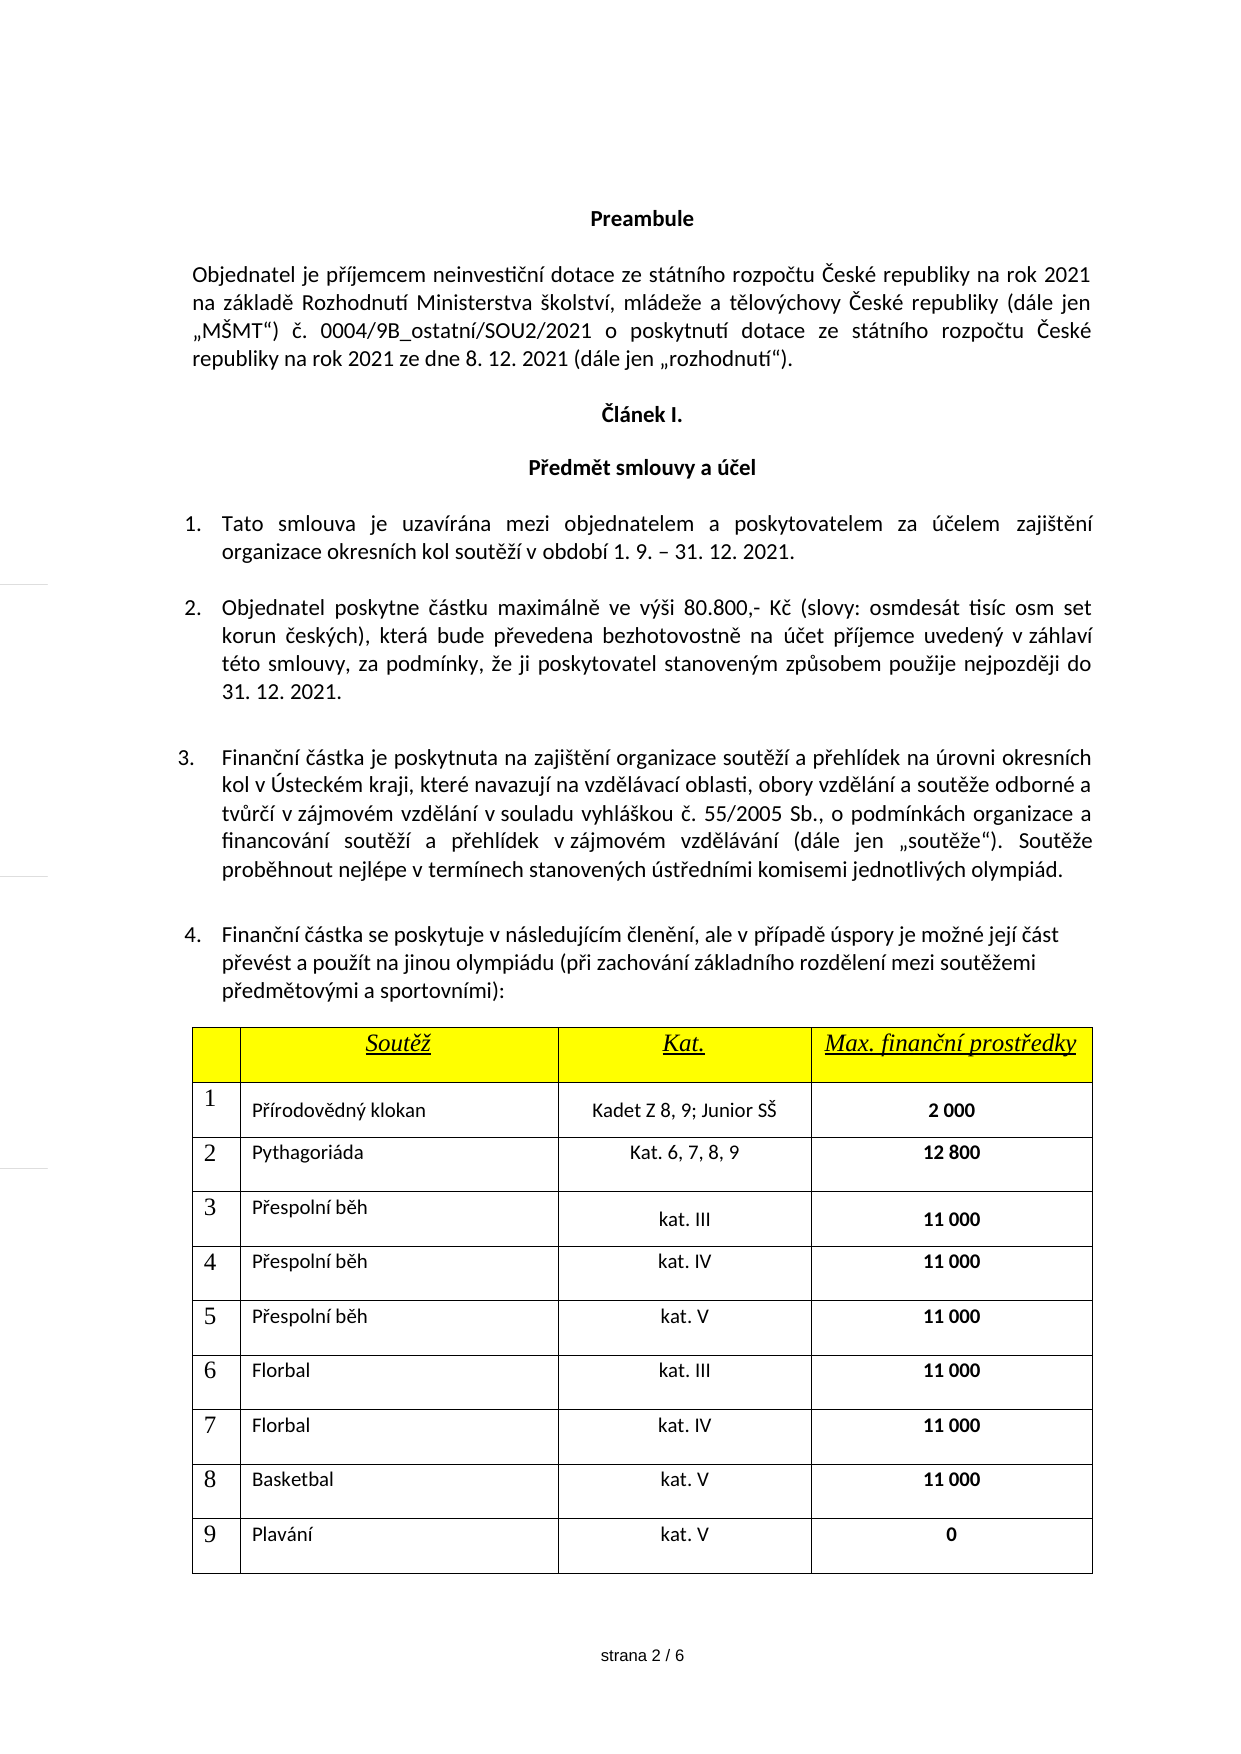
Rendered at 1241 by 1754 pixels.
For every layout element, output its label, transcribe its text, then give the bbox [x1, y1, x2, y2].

table_cell 8 [193, 1465, 240, 1518]
table_cell 9 [193, 1519, 240, 1572]
table_cell 11 000 [812, 1192, 1092, 1246]
table_cell kat. IV [559, 1410, 811, 1463]
table_cell 1 [193, 1083, 240, 1137]
table_cell Přespolní běh [241, 1247, 558, 1300]
table_cell 4 [193, 1247, 240, 1300]
table_cell kat. IV [559, 1247, 811, 1300]
table_cell 6 [193, 1356, 240, 1409]
table_cell Přírodovědný klokan [241, 1083, 558, 1137]
table_header Soutěž [241, 1028, 558, 1082]
text Objednatel je příjemcem neinvestiční dotace ze státního rozpočtu České republiky na rok 2021 na základě Rozhodnutí Ministerstva školství, mládeže a tělovýchovy České republiky (dále jen „MŠMT“) č. 0004/9B_ostatní/SOU2/2021 o poskytnutí dotace ze státního rozpočtu České republiky na rok 2021 ze dne 8. 12. 2021 (dále jen „rozhodnutí“). [192, 260, 1092, 372]
text Preambule [192, 204, 1092, 232]
table_cell 11 000 [812, 1465, 1092, 1518]
table_cell 12 800 [812, 1138, 1092, 1191]
text Předmět smlouvy a účel [192, 453, 1092, 481]
table_cell 11 000 [812, 1410, 1092, 1463]
table_header [193, 1028, 240, 1082]
table_cell 11 000 [812, 1247, 1092, 1300]
table_cell kat. III [559, 1192, 811, 1246]
table_cell 0 [812, 1519, 1092, 1572]
table_cell Pythagoriáda [241, 1138, 558, 1191]
table_header Kat. [559, 1028, 811, 1082]
list Finanční částka je poskytnuta na zajištění organizace soutěží a přehlídek na úrovni okresních kol v Ústeckém kraji, které navazují na vzdělávací oblasti, obory vzdělání a soutěže odborné a tvůrčí v zájmovém vzdělání v souladu vyhláškou č. 55/2005 Sb., o podmínkách organizace a financování soutěží a přehlídek v zájmovém vzdělávání (dále jen „soutěže“). Soutěže proběhnout nejlépe v termínech stanovených ústředními komisemi jednotlivých olympiád. [177, 743, 1092, 883]
list Finanční částka se poskytuje v následujícím členění, ale v případě úspory je možné její část převést a použít na jinou olympiádu (při zachování základního rozdělení mezi soutěžemi předmětovými a sportovními): [184, 920, 1092, 1004]
table_cell Přespolní běh [241, 1301, 558, 1354]
table_cell 2 000 [812, 1083, 1092, 1137]
table_cell Přespolní běh [241, 1192, 558, 1246]
text Článek I. [192, 400, 1092, 428]
table_cell Kat. 6, 7, 8, 9 [559, 1138, 811, 1191]
table_cell Florbal [241, 1410, 558, 1463]
table_cell Plavání [241, 1519, 558, 1572]
table_cell 11 000 [812, 1356, 1092, 1409]
table_cell kat. V [559, 1465, 811, 1518]
table_cell 3 [193, 1192, 240, 1246]
table_cell 2 [193, 1138, 240, 1191]
table_header Max. finanční prostředky [812, 1028, 1092, 1082]
table_cell 11 000 [812, 1301, 1092, 1354]
list Objednatel poskytne částku maximálně ve výši 80.800,- Kč (slovy: osmdesát tisíc osm set korun českých), která bude převedena bezhotovostně na účet příjemce uvedený v záhlaví této smlouvy, za podmínky, že ji poskytovatel stanoveným způsobem použije nejpozději do 31. 12. 2021. [184, 593, 1092, 705]
table_cell Florbal [241, 1356, 558, 1409]
table_cell Basketbal [241, 1465, 558, 1518]
table_cell Kadet Z 8, 9; Junior SŠ [559, 1083, 811, 1137]
table_cell 5 [193, 1301, 240, 1354]
list Tato smlouva je uzavírána mezi objednatelem a poskytovatelem za účelem zajištění organizace okresních kol soutěží v období 1. 9. – 31. 12. 2021. [184, 509, 1092, 565]
table_cell kat. V [559, 1519, 811, 1572]
table_cell 7 [193, 1410, 240, 1463]
table_cell kat. V [559, 1301, 811, 1354]
table_cell kat. III [559, 1356, 811, 1409]
